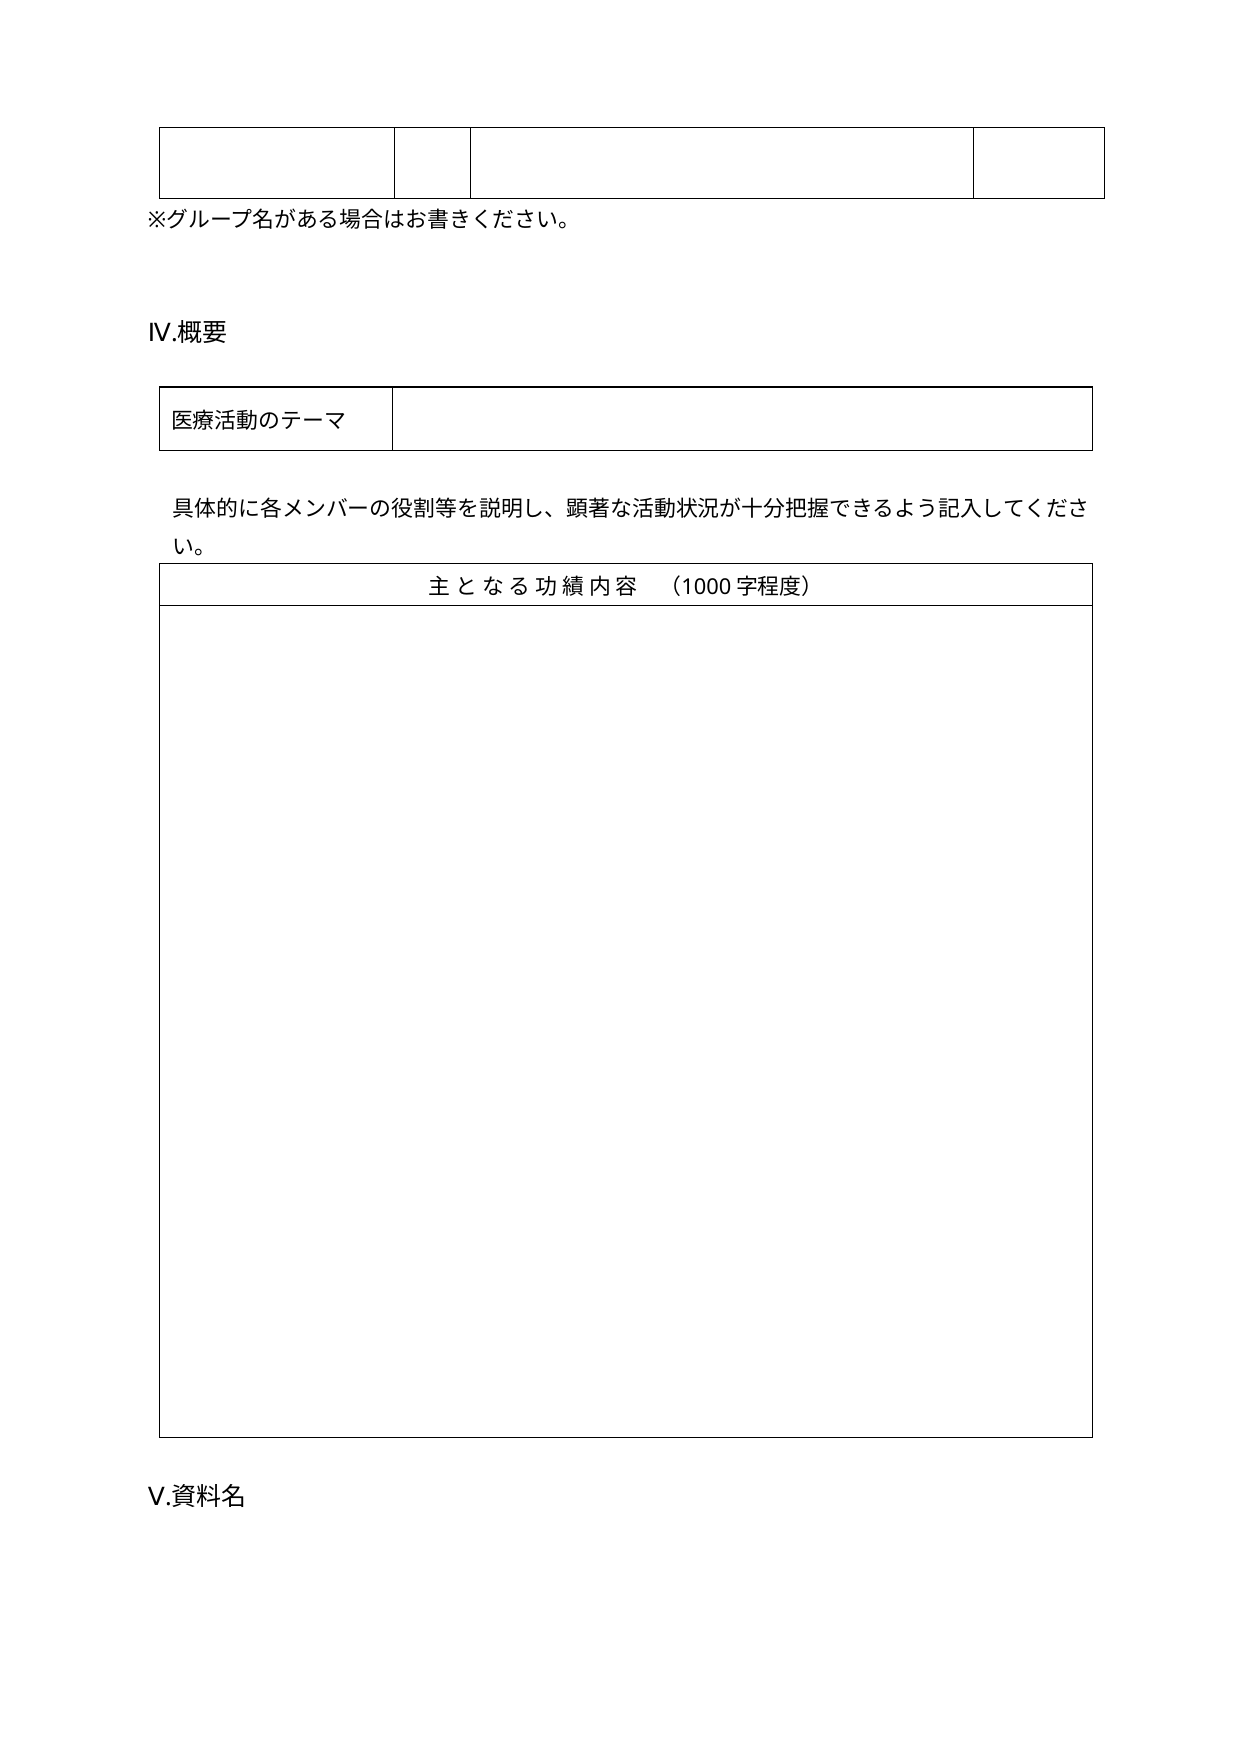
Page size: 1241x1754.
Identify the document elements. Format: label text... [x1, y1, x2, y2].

table_cell [471, 128, 973, 198]
table_cell [160, 128, 394, 198]
table_header 医療活動のテーマ [160, 388, 392, 450]
text Ⅳ.概要 [148, 311, 1092, 349]
text Ⅴ.資料名 [148, 1476, 1092, 1513]
table_header 主 と な る 功 績 内 容 （1000字程度） [160, 564, 1092, 605]
table_cell [395, 128, 470, 198]
text 具体的に各メンバーの役割等を説明し、顕著な活動状況が十分把握できるよう記入してください。 [173, 488, 1092, 563]
text ※グループ名がある場合はお書きください。 [148, 199, 1092, 236]
table_header [393, 388, 1092, 450]
table_cell [160, 606, 1092, 1437]
table_cell [974, 128, 1104, 198]
